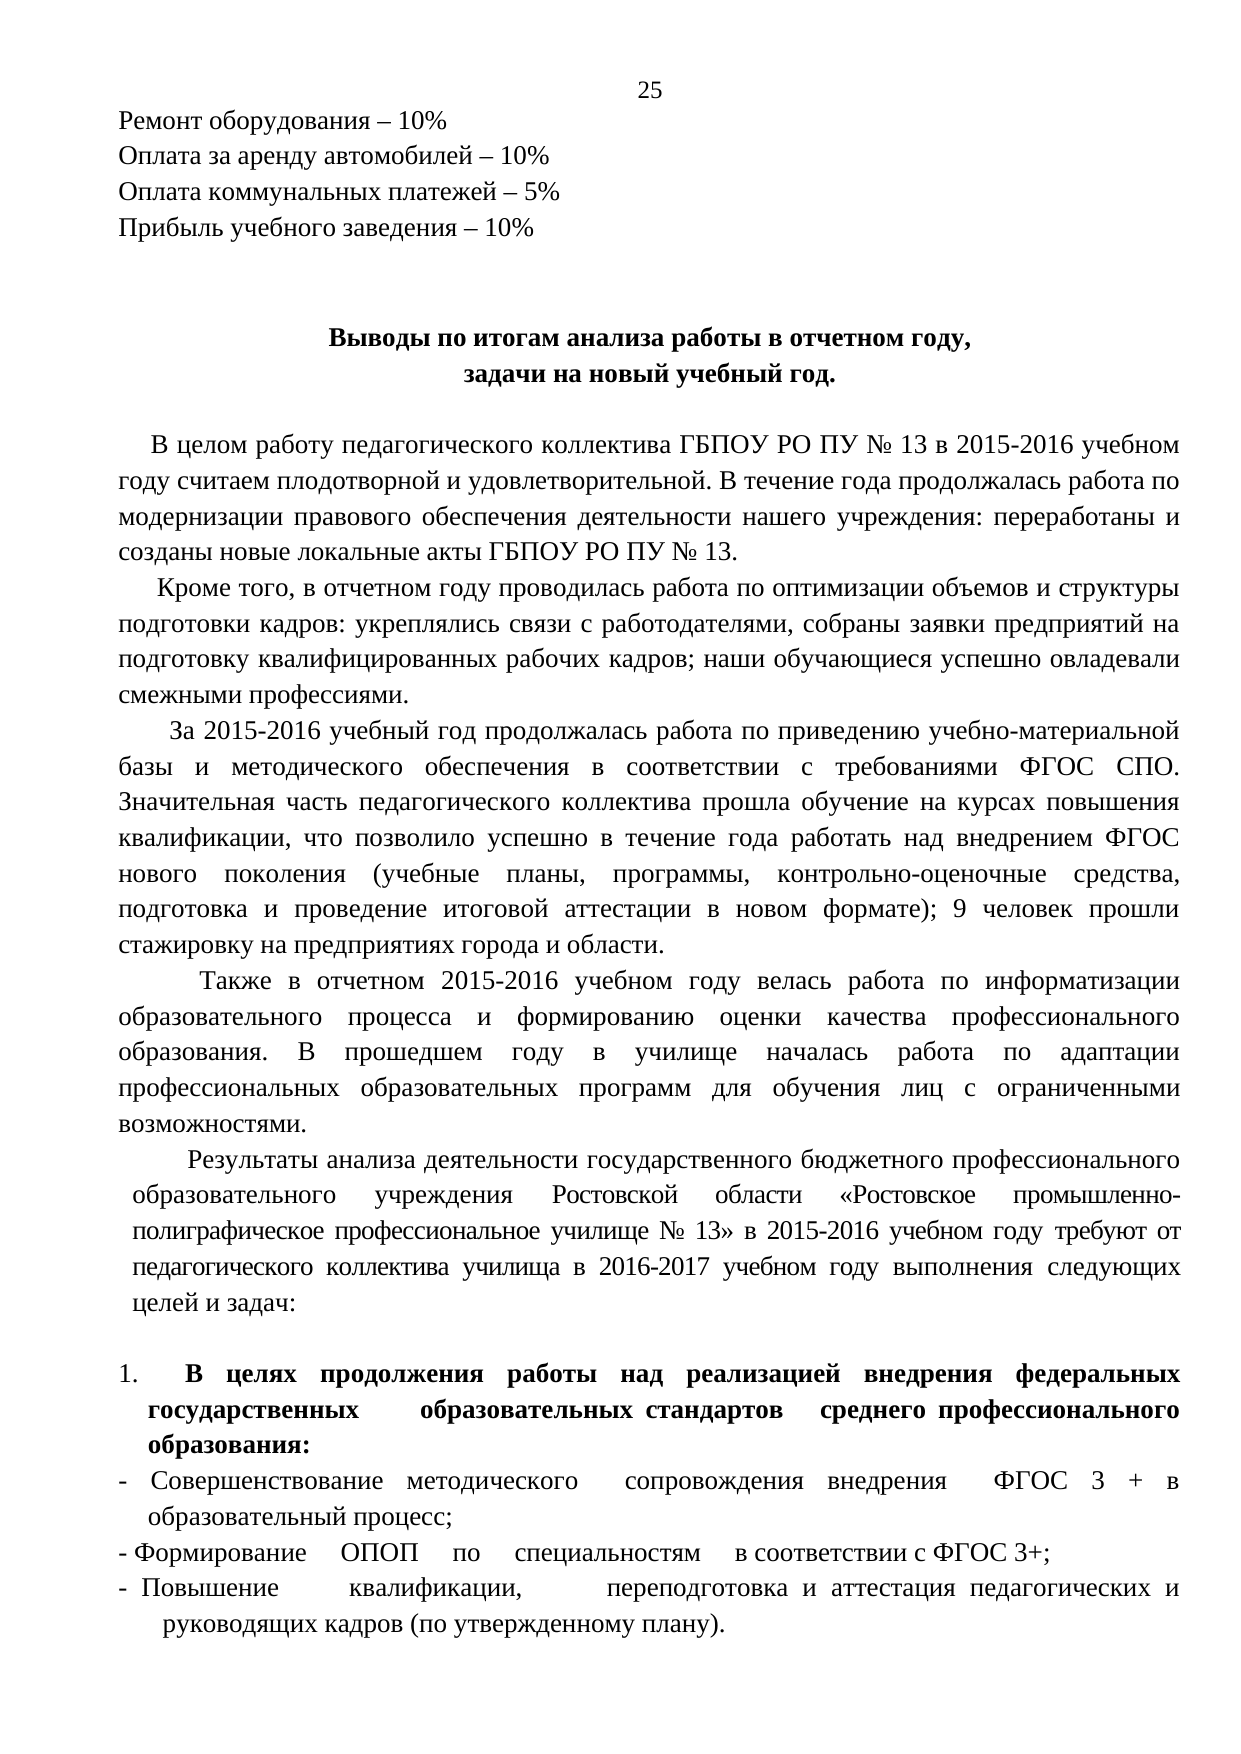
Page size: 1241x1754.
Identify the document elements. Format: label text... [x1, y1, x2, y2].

text Результаты анализа деятельности государственного бюджетного профессионального образовательного учреждения Ростовской области «Ростовское промышленно-полиграфическое профессиональное училище № 13» в 2015-2016 учебном году требуют от педагогического коллектива училища в 2016-2017 учебном году выполнения следующих целей и задач: [132, 1143, 1181, 1317]
text - Совершенствование методического сопровождения внедрения ФГОС 3 + в образовательный процесс; [118, 1464, 1181, 1531]
text Выводы по итогам анализа работы в отчетном году, [118, 321, 1181, 352]
text Прибыль учебного заведения – 10% [118, 211, 1181, 242]
text Кроме того, в отчетном году проводилась работа по оптимизации объемов и структуры подготовки кадров: укреплялись связи с работодателями, собраны заявки предприятий на подготовку квалифицированных рабочих кадров; наши обучающиеся успешно овладевали смежными профессиями. [118, 571, 1181, 709]
text - Формирование ОПОП по специальностям в соответствии с ФГОС 3+; [118, 1536, 1181, 1567]
text задачи на новый учебный год. [118, 357, 1181, 388]
text В целом работу педагогического коллектива ГБПОУ РО ПУ № 13 в 2015-2016 учебном году считаем плодотворной и удовлетворительной. В течение года продолжалась работа по модернизации правового обеспечения деятельности нашего учреждения: переработаны и созданы новые локальные акты ГБПОУ РО ПУ № 13. [118, 428, 1181, 566]
text - Повышение квалификации, переподготовка и аттестация педагогических и руководящих кадров (по утвержденному плану). [118, 1571, 1181, 1638]
text 1. В целях продолжения работы над реализацией внедрения федеральных государственных образовательных стандартов среднего профессионального образования: [118, 1357, 1181, 1460]
text Оплата коммунальных платежей – 5% [118, 175, 1181, 206]
text За 2015-2016 учебный год продолжалась работа по приведению учебно-материальной базы и методического обеспечения в соответствии с требованиями ФГОС СПО. Значительная часть педагогического коллектива прошла обучение на курсах повышения квалификации, что позволило успешно в течение года работать над внедрением ФГОС нового поколения (учебные планы, программы, контрольно-оценочные средства, подготовка и проведение итоговой аттестации в новом формате); 9 человек прошли стажировку на предприятиях города и области. [118, 714, 1181, 959]
text Ремонт оборудования – 10% [118, 104, 1181, 135]
text Также в отчетном 2015-2016 учебном году велась работа по информатизации образовательного процесса и формированию оценки качества профессионального образования. В прошедшем году в училище началась работа по адаптации профессиональных образовательных программ для обучения лиц с ограниченными возможностями. [118, 964, 1181, 1138]
text Оплата за аренду автомобилей – 10% [118, 139, 1181, 171]
